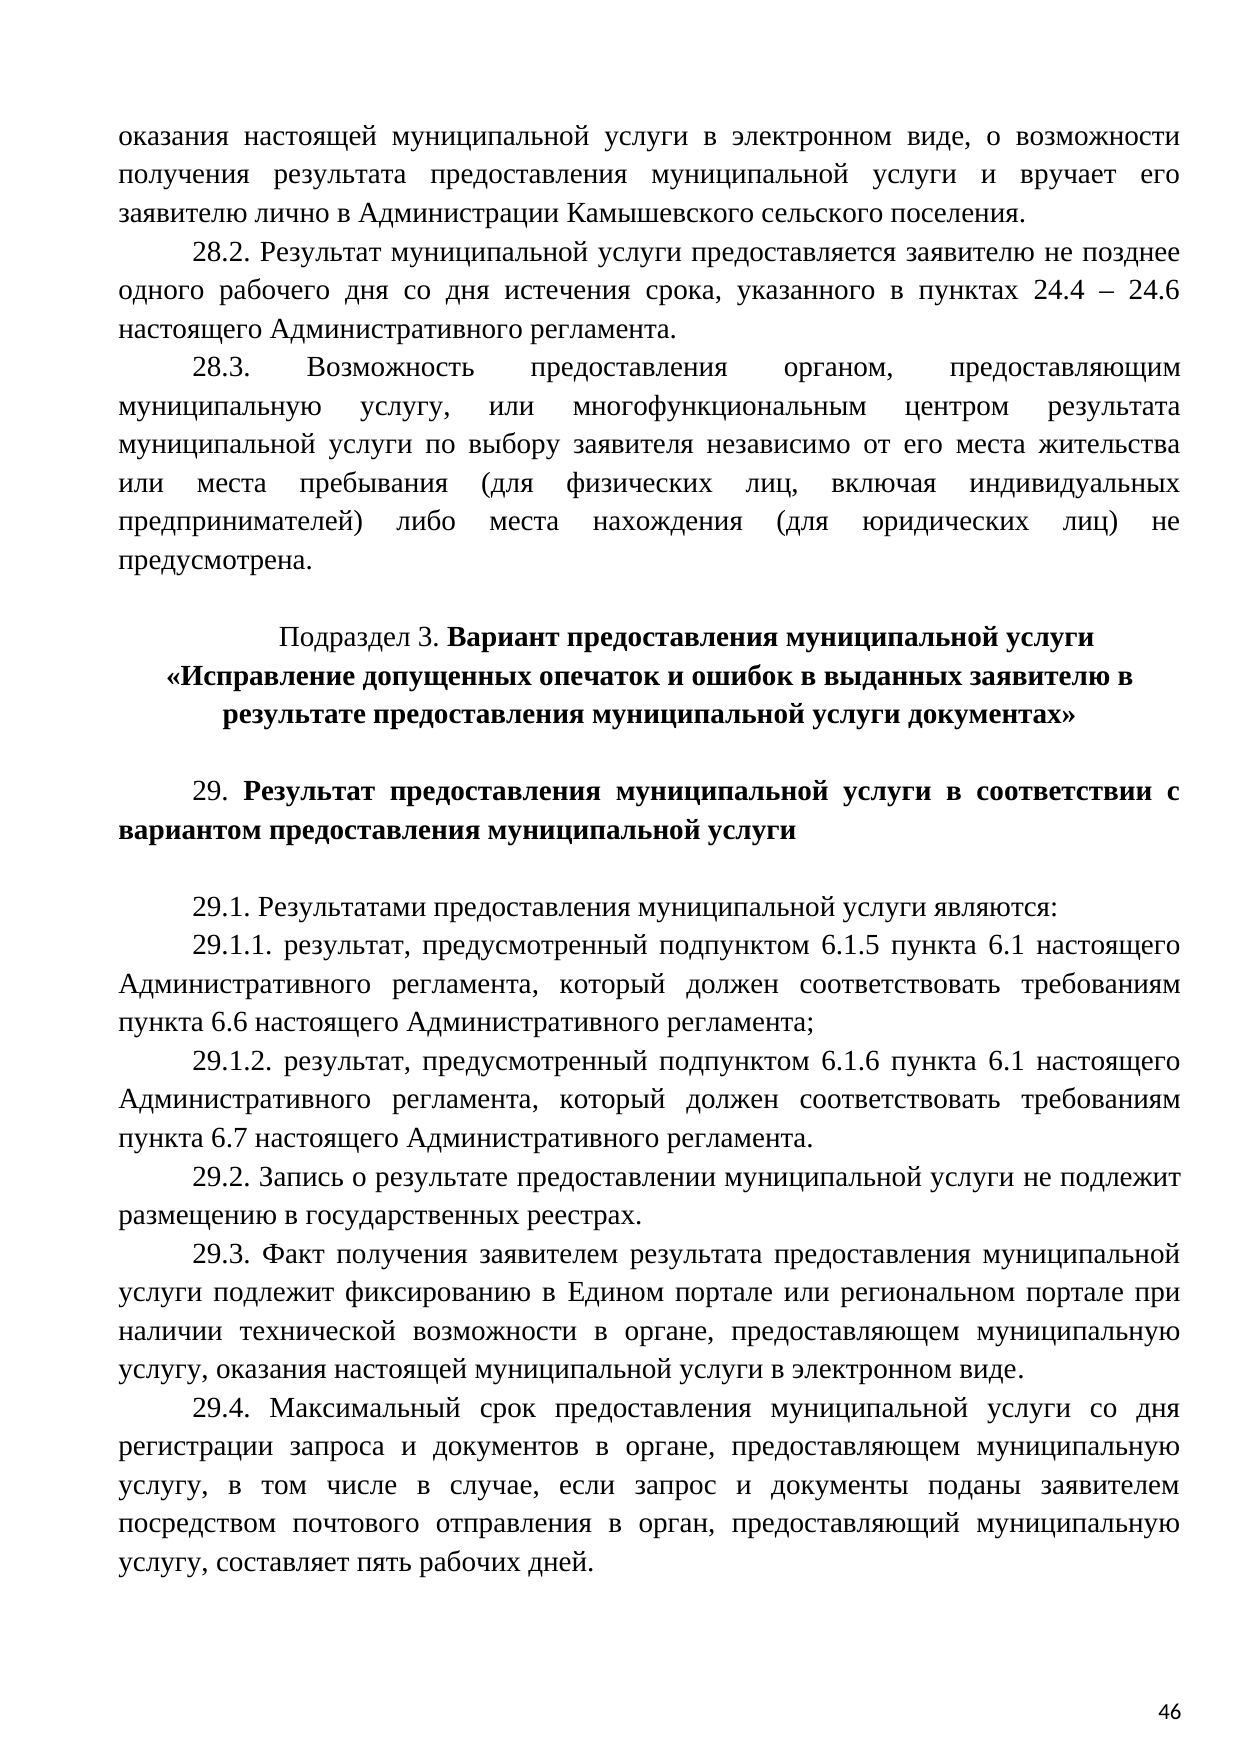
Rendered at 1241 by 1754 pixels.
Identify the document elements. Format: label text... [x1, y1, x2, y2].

text 29.1. Результатами предоставления муниципальной услуги являются: [118, 889, 1181, 922]
text Подраздел 3. Вариант предоставления муниципальной услуги «Исправление допущенных опечаток и ошибок в выданных заявителю в результате предоставления муниципальной услуги документах» [118, 619, 1181, 730]
text 28.2. Результат муниципальной услуги предоставляется заявителю не позднее одного рабочего дня со дня истечения срока, указанного в пунктах 24.4 – 24.6 настоящего Административного регламента. [118, 234, 1181, 344]
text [118, 118, 1181, 229]
text 28.3. Возможность предоставления органом, предоставляющим муниципальную услугу, или многофункциональным центром результата муниципальной услуги по выбору заявителя независимо от его места жительства или места пребывания (для физических лиц, включая индивидуальных предпринимателей) либо места нахождения (для юридических лиц) не предусмотрена. [118, 349, 1181, 576]
text 29.1.2. результат, предусмотренный подпунктом 6.1.6 пункта 6.1 настоящего Административного регламента, который должен соответствовать требованиям пункта 6.7 настоящего Административного регламента. [118, 1043, 1181, 1154]
text 29.2. Запись о результате предоставлении муниципальной услуги не подлежит размещению в государственных реестрах. [118, 1159, 1181, 1231]
text 29.3. Факт получения заявителем результата предоставления муниципальной услуги подлежит фиксированию в Едином портале или региональном портале при наличии технической возможности в органе, предоставляющем муниципальную услугу, оказания настоящей муниципальной услуги в электронном виде. [118, 1236, 1181, 1385]
text 29.4. Максимальный срок предоставления муниципальной услуги со дня регистрации запроса и документов в органе, предоставляющем муниципальную услугу, в том числе в случае, если запрос и документы поданы заявителем посредством почтового отправления в орган, предоставляющий муниципальную услугу, составляет пять рабочих дней. [118, 1390, 1181, 1578]
text 29.1.1. результат, предусмотренный подпунктом 6.1.5 пункта 6.1 настоящего Административного регламента, который должен соответствовать требованиям пункта 6.6 настоящего Административного регламента; [118, 927, 1181, 1038]
text 29. Результат предоставления муниципальной услуги в соответствии с вариантом предоставления муниципальной услуги [118, 773, 1181, 845]
